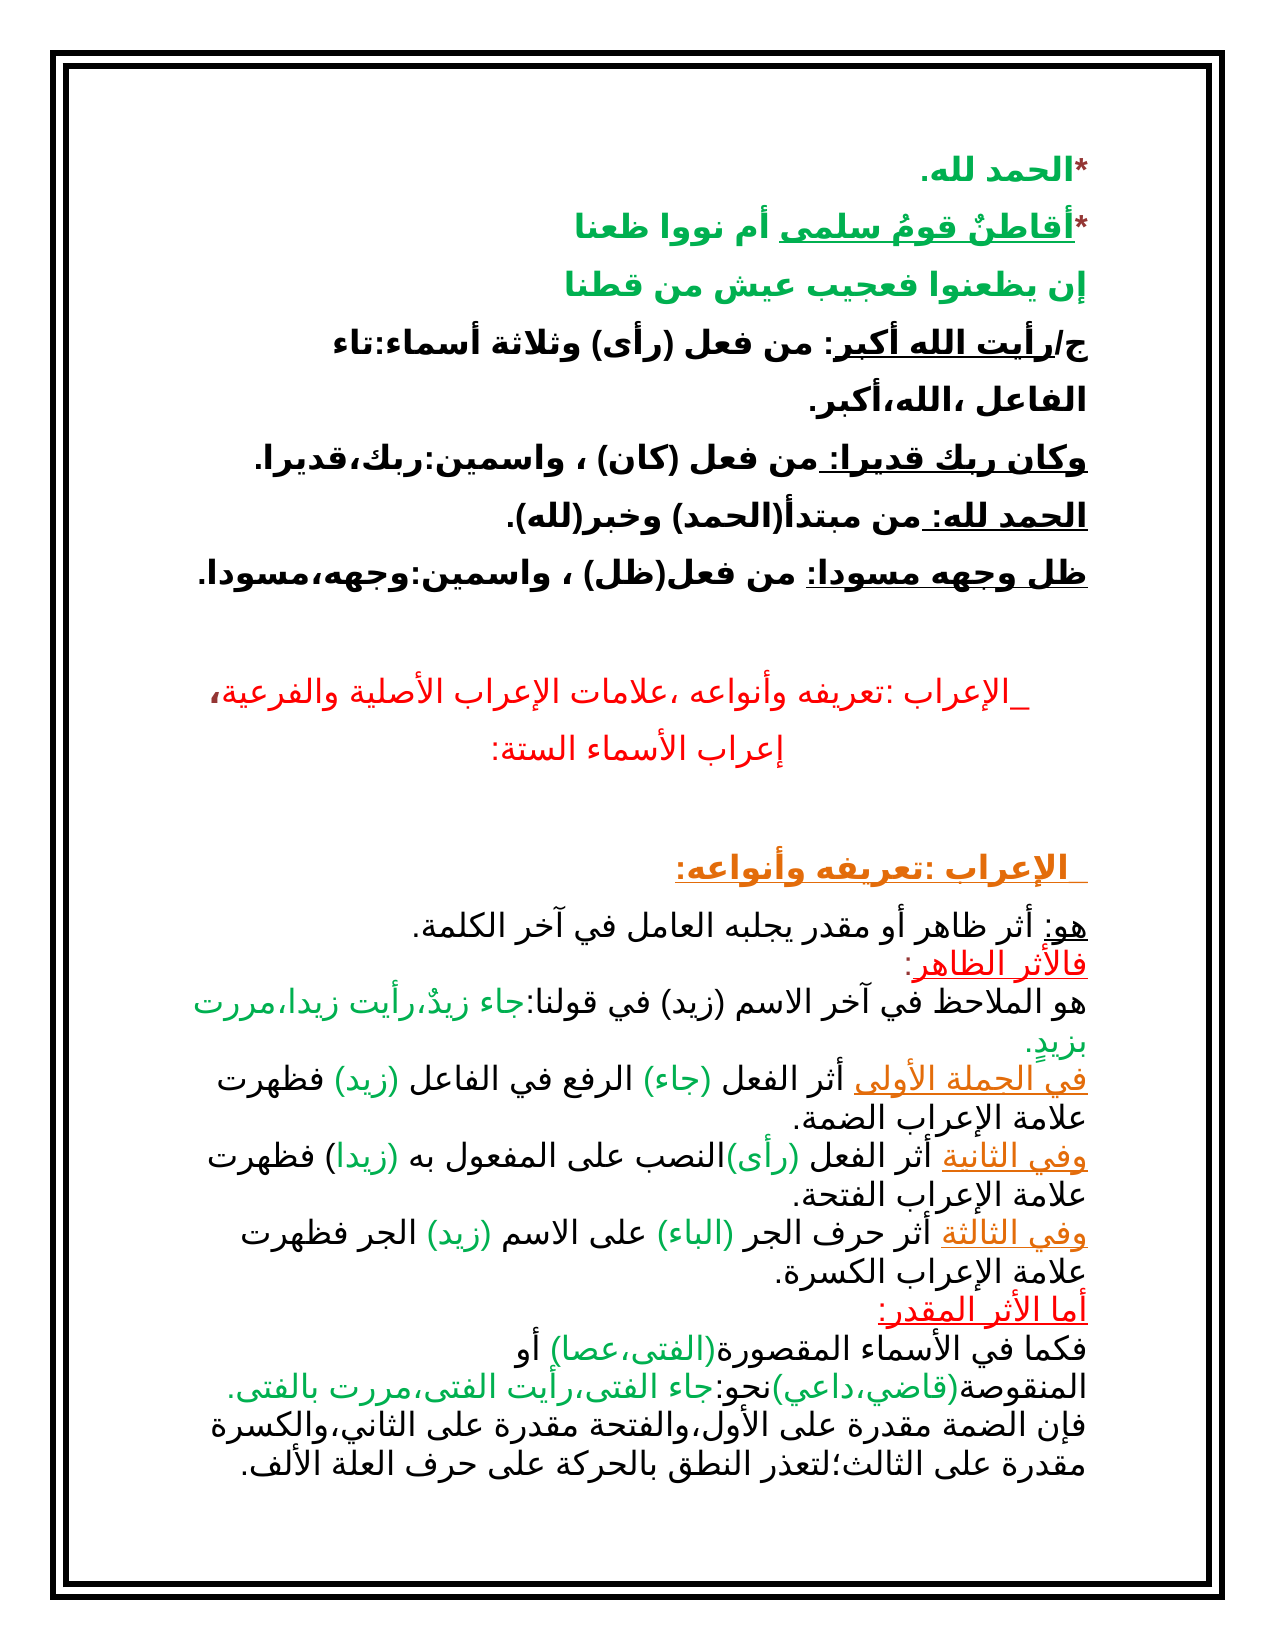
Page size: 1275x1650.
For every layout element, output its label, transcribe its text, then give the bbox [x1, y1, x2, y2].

text هو الملاحظ في آخر الاسم (زيد) في قولنا:جاء زيدٌ،رأيت زيدا،مررت بزيدٍ. [187, 983, 1087, 1059]
text *أقاطنٌ قومُ سلمى أم نووا ظعنا [187, 208, 1087, 246]
text ظل وجهه مسودا: من فعل(ظل) ، واسمين:وجهه،مسودا. [187, 553, 1087, 592]
text إن يظعنوا فعجيب عيش من قطنا [187, 265, 1087, 304]
text _الإعراب :تعريفه وأنواعه ،علامات الإعراب الأصلية والفرعية، [187, 672, 1050, 710]
text _الإعراب :تعريفه وأنواعه: [187, 848, 1087, 887]
text هو: أثر ظاهر أو مقدر يجلبه العامل في آخر الكلمة. [187, 906, 1087, 944]
text ج/رأيت الله أكبر: من فعل (رأى) وثلاثة أسماء:تاء الفاعل ،الله،أكبر. [187, 323, 1087, 419]
text أما الأثر المقدر: [187, 1290, 1087, 1328]
text إعراب الأسماء الستة: [187, 729, 1087, 768]
text وكان ربك قديرا: من فعل (كان) ، واسمين:ربك،قديرا. [187, 438, 1087, 476]
text وفي الثانية أثر الفعل (رأى)النصب على المفعول به (زيدا) فظهرت علامة الإعراب الفتحة. [187, 1136, 1087, 1213]
text فكما في الأسماء المقصورة(الفتى،عصا) أو المنقوصة(قاضي،داعي)نحو:جاء الفتى،رأيت الفتى،مررت بالفتى. [187, 1328, 1087, 1405]
text *الحمد لله. [187, 150, 1087, 188]
text وفي الثالثة أثر حرف الجر (الباء) على الاسم (زيد) الجر فظهرت علامة الإعراب الكسرة. [187, 1213, 1087, 1290]
text في الجملة الأولى أثر الفعل (جاء) الرفع في الفاعل (زيد) فظهرت علامة الإعراب الضمة. [187, 1059, 1087, 1136]
text الحمد لله: من مبتدأ(الحمد) وخبر(لله). [187, 496, 1087, 534]
text فإن الضمة مقدرة على الأول،والفتحة مقدرة على الثاني،والكسرة مقدرة على الثالث؛لتعذر النطق بالحركة على حرف العلة الألف. [187, 1405, 1087, 1482]
text فالأثر الظاهر: [187, 944, 1087, 983]
